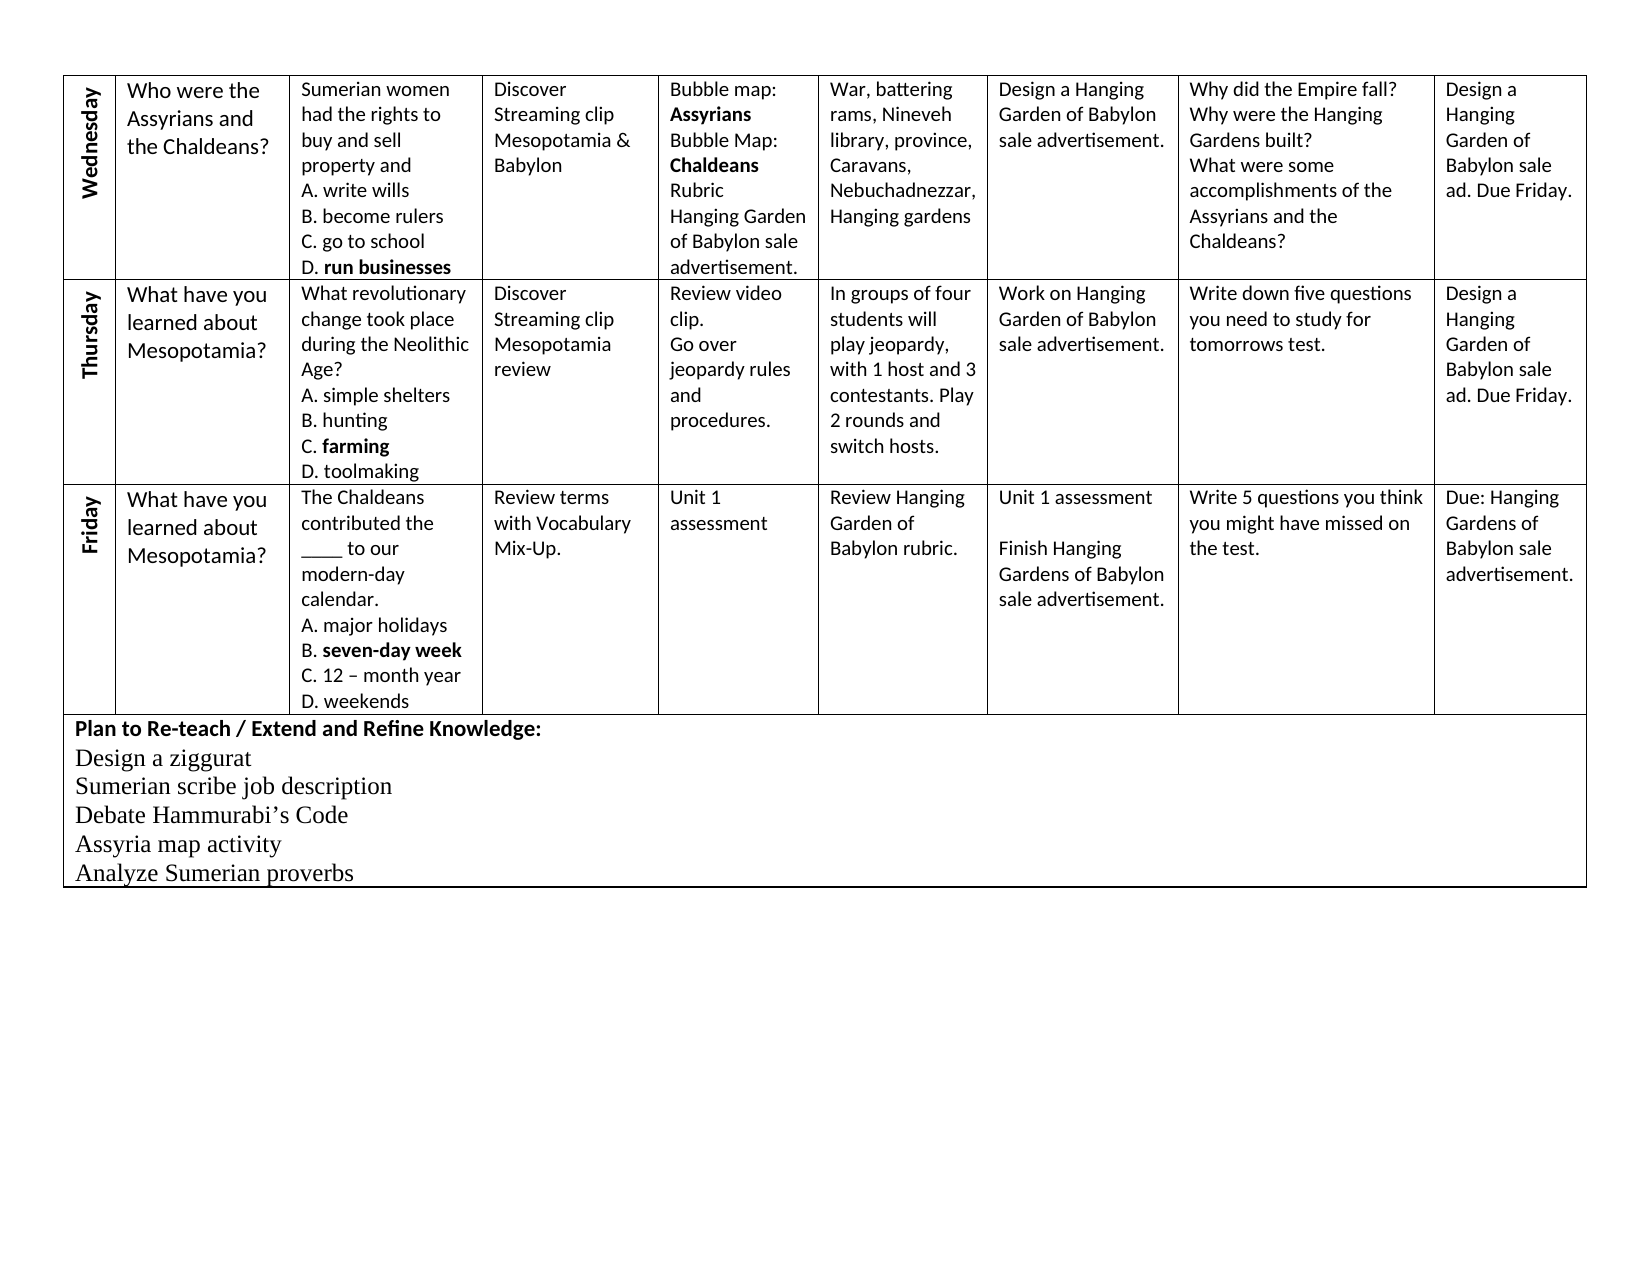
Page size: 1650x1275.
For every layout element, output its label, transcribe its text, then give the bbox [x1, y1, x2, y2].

table_cell In groups of four students will play jeopardy, with 1 host and 3 contestants. Play 2 rounds and switch hosts. [819, 280, 987, 484]
table_cell Review terms with Vocabulary Mix-Up. [483, 485, 658, 713]
table_cell Unit 1 assessment Finish Hanging Gardens of Babylon sale advertisement. [988, 485, 1178, 713]
table_cell What revolutionary change took place during the Neolithic Age? A. simple shelters B. hunting C. farming D. toolmaking [290, 280, 482, 484]
table_cell Why did the Empire fall? Why were the Hanging Gardens built? What were some accomplishments of the Assyrians and the Chaldeans? [1179, 76, 1434, 279]
table_cell Discover Streaming clip Mesopotamia & Babylon [483, 76, 658, 279]
table_cell Wednesday [64, 76, 115, 279]
table_cell Design a Hanging Garden of Babylon sale advertisement. [988, 76, 1178, 279]
table_cell What have you learned about Mesopotamia? [116, 485, 289, 713]
table_cell Discover Streaming clip Mesopotamia review [483, 280, 658, 484]
table_cell Write 5 questions you think you might have missed on the test. [1179, 485, 1434, 713]
table_cell Thursday [64, 280, 115, 484]
table_cell What have you learned about Mesopotamia? [116, 280, 289, 484]
table_cell Plan to Re-teach / Extend and Refine Knowledge: Design a ziggurat Sumerian scribe job description Debate Hammurabi’s Code Assyria map activity Analyze Sumerian proverbs [64, 715, 1586, 886]
table_cell Unit 1 assessment [659, 485, 818, 713]
table_cell The Chaldeans contributed the ____ to our modern-day calendar. A. major holidays B. seven-day week C. 12 – month year D. weekends [290, 485, 482, 713]
table_cell Review video clip. Go over jeopardy rules and procedures. [659, 280, 818, 484]
table_cell Design a Hanging Garden of Babylon sale ad. Due Friday. [1435, 280, 1586, 484]
table_cell Write down five questions you need to study for tomorrows test. [1179, 280, 1434, 484]
table_cell Work on Hanging Garden of Babylon sale advertisement. [988, 280, 1178, 484]
table_cell Who were the Assyrians and the Chaldeans? [116, 76, 289, 279]
table_cell Due: Hanging Gardens of Babylon sale advertisement. [1435, 485, 1586, 713]
table_cell Sumerian women had the rights to buy and sell property and A. write wills B. become rulers C. go to school D. run businesses [290, 76, 482, 279]
table_cell Bubble map: Assyrians Bubble Map: Chaldeans Rubric Hanging Garden of Babylon sale advertisement. [659, 76, 818, 279]
table_cell Friday [64, 485, 115, 713]
table_cell Review Hanging Garden of Babylon rubric. [819, 485, 987, 713]
table_cell Design a Hanging Garden of Babylon sale ad. Due Friday. [1435, 76, 1586, 279]
table_cell War, battering rams, Nineveh library, province, Caravans, Nebuchadnezzar, Hanging gardens [819, 76, 987, 279]
